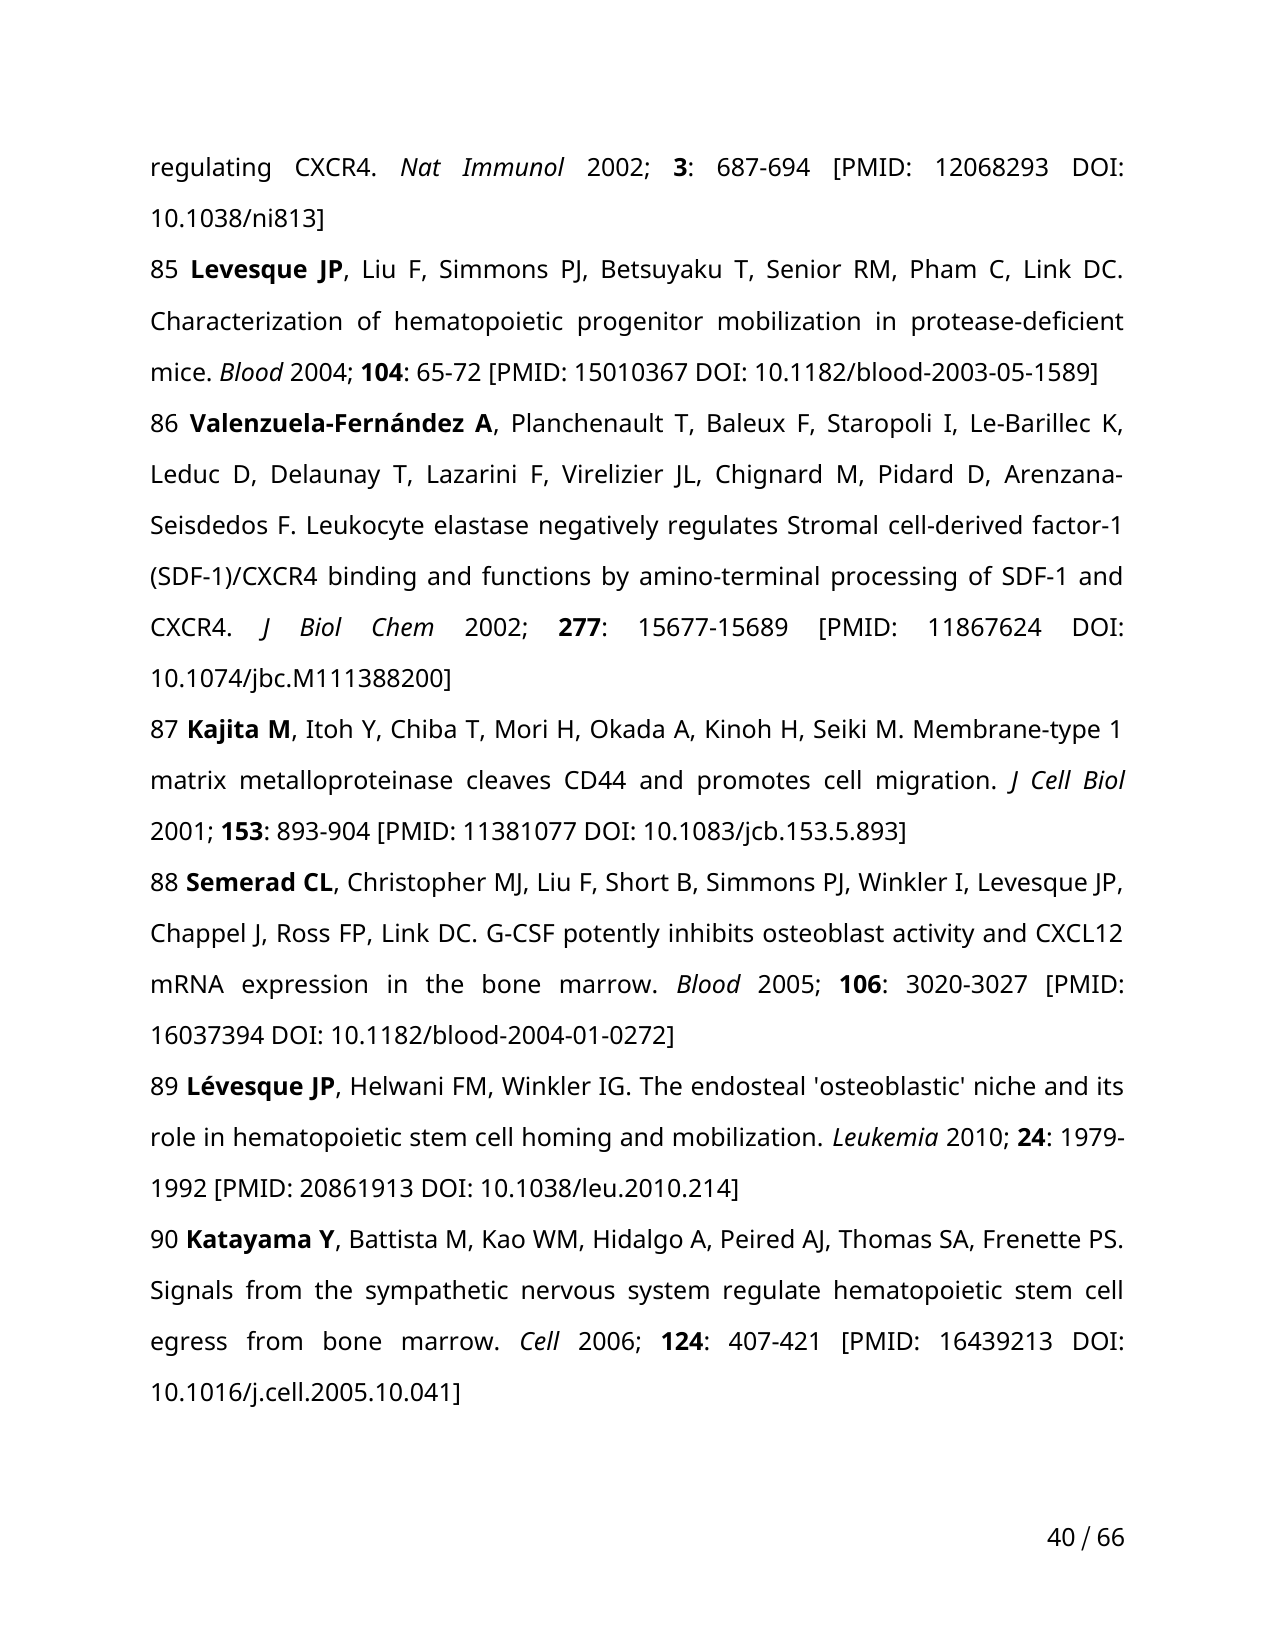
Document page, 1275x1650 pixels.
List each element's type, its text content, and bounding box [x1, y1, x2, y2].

text 86 Valenzuela-Fernández A, Planchenault T, Baleux F, Staropoli I, Le-Barillec K, Leduc D, Delaunay T, Lazarini F, Virelizier JL, Chignard M, Pidard D, Arenzana-Seisdedos F. Leukocyte elastase negatively regulates Stromal cell-derived factor-1 (SDF-1)/CXCR4 binding and functions by amino-terminal processing of SDF-1 and CXCR4. J Biol Chem 2002; 277: 15677-15689 [PMID: 11867624 DOI: 10.1074/jbc.M111388200] [150, 405, 1125, 694]
text 90 Katayama Y, Battista M, Kao WM, Hidalgo A, Peired AJ, Thomas SA, Frenette PS. Signals from the sympathetic nervous system regulate hematopoietic stem cell egress from bone marrow. Cell 2006; 124: 407-421 [PMID: 16439213 DOI: 10.1016/j.cell.2005.10.041] [150, 1222, 1125, 1409]
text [150, 150, 1125, 235]
text 87 Kajita M, Itoh Y, Chiba T, Mori H, Okada A, Kinoh H, Seiki M. Membrane-type 1 matrix metalloproteinase cleaves CD44 and promotes cell migration. J Cell Biol 2001; 153: 893-904 [PMID: 11381077 DOI: 10.1083/jcb.153.5.893] [150, 711, 1125, 848]
text 89 Lévesque JP, Helwani FM, Winkler IG. The endosteal 'osteoblastic' niche and its role in hematopoietic stem cell homing and mobilization. Leukemia 2010; 24: 1979-1992 [PMID: 20861913 DOI: 10.1038/leu.2010.214] [150, 1069, 1125, 1205]
text 85 Levesque JP, Liu F, Simmons PJ, Betsuyaku T, Senior RM, Pham C, Link DC. Characterization of hematopoietic progenitor mobilization in protease-deficient mice. Blood 2004; 104: 65-72 [PMID: 15010367 DOI: 10.1182/blood-2003-05-1589] [150, 252, 1125, 388]
text 88 Semerad CL, Christopher MJ, Liu F, Short B, Simmons PJ, Winkler I, Levesque JP, Chappel J, Ross FP, Link DC. G-CSF potently inhibits osteoblast activity and CXCL12 mRNA expression in the bone marrow. Blood 2005; 106: 3020-3027 [PMID: 16037394 DOI: 10.1182/blood-2004-01-0272] [150, 864, 1125, 1052]
